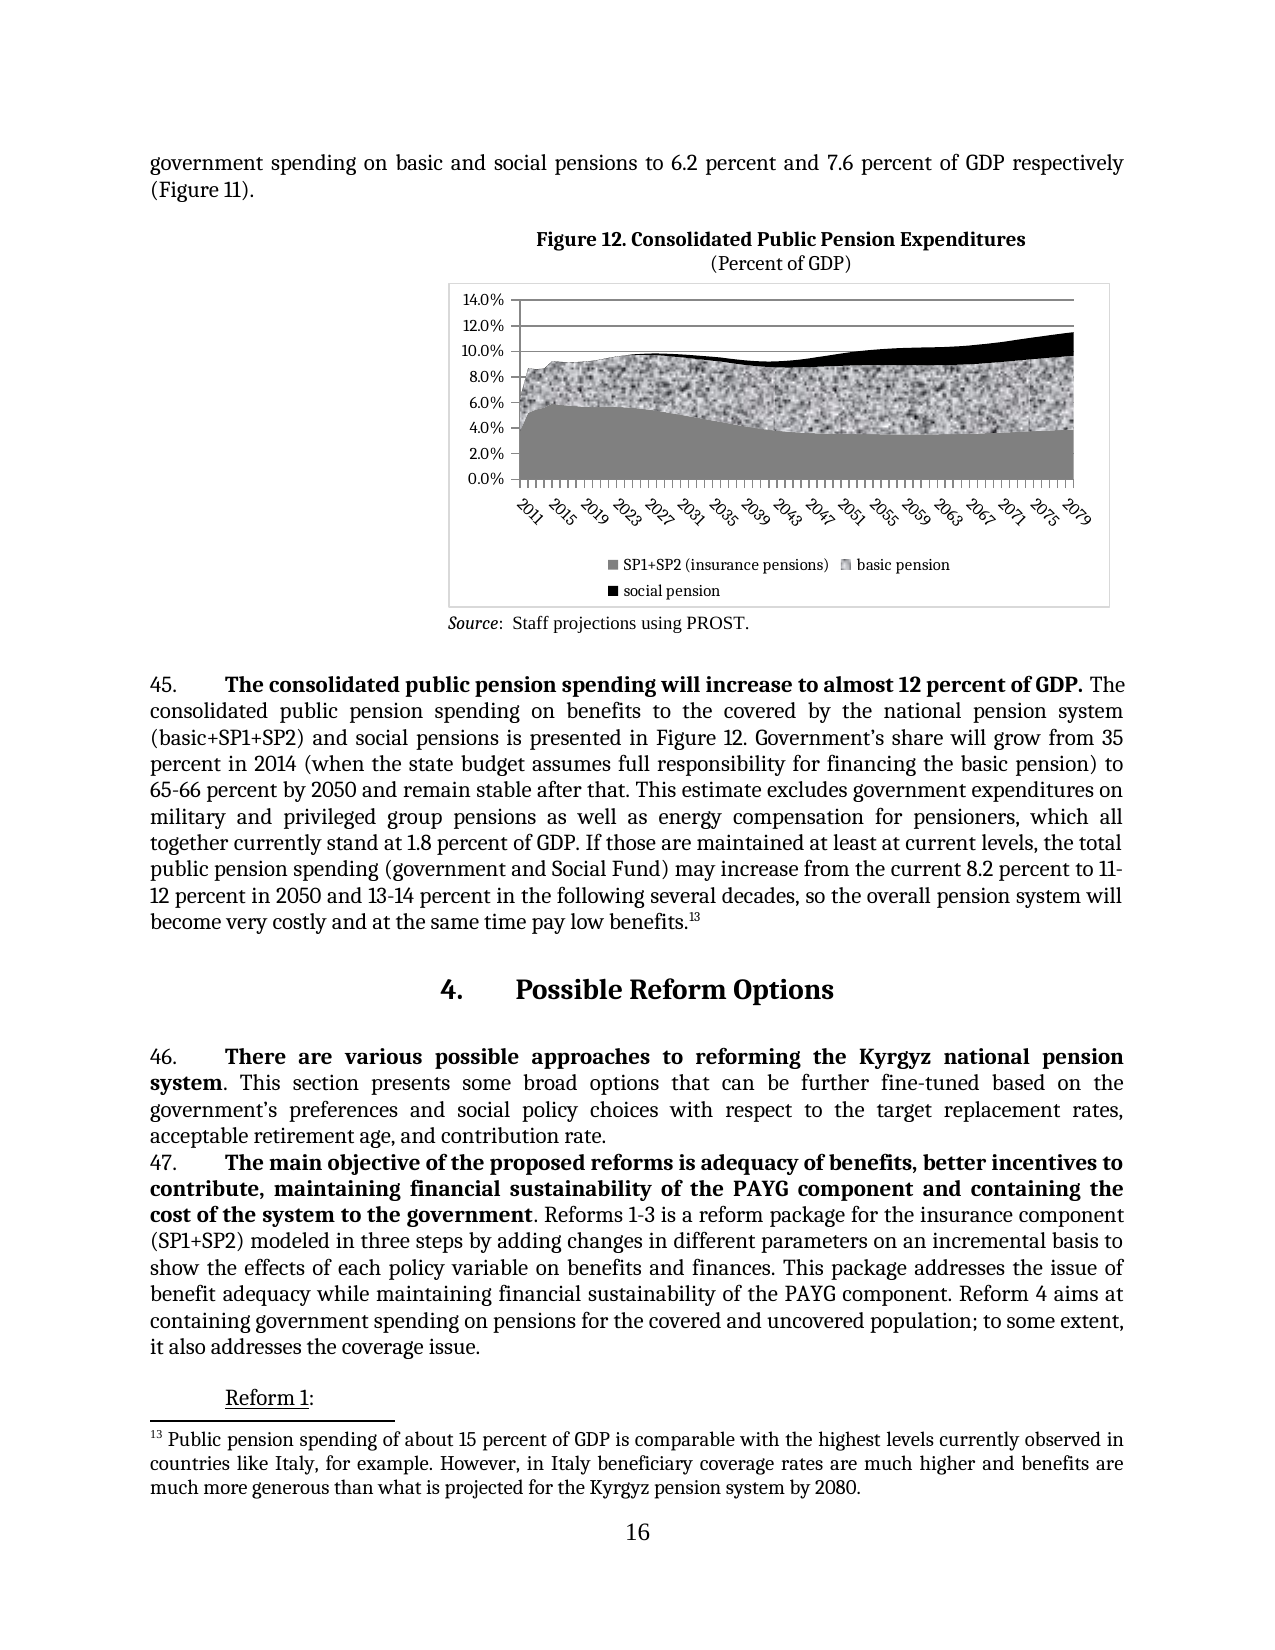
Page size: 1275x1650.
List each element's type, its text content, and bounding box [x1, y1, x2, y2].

subtitle Possible Reform Options [150, 1157, 1125, 1191]
table_cell [1110, 468, 1125, 792]
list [150, 1359, 1125, 1411]
table_header Figure 12. Consolidated Public Pension Expenditures (Percent of GDP) [437, 412, 1125, 467]
list There are various possible approaches to reforming the Kyrgyz national pension system. This section presents some broad options that can be further fine-tuned based on the government’s preferences and social policy choices with respect to the target replacement rates, acceptable retirement age, and contribution rate. [150, 1228, 1125, 1334]
list The consolidated public pension spending will increase to almost 12 percent of GDP. The consolidated public pension spending on benefits to the covered by the national pension system (basic+SP1+SP2) and social pensions is presented in Figure 12. Government’s share will grow from 35 percent in 2014 (when the state budget assumes full responsibility for financing the basic pension) to 65-66 percent by 2050 and remain stable after that. This estimate excludes government expenditures on military and privileged group pensions as well as energy compensation for pensioners, which all together currently stand at 1.8 percent of GDP. If those are maintained at least at current levels, the total public pension spending (government and Social Fund) may increase from the current 8.2 percent to 11-12 percent in 2050 and 13-14 percent in the following several decades, so the overall pension system will become very costly and at the same time pay low benefits. [150, 856, 1125, 1120]
table_cell [437, 468, 448, 792]
picture [520, 540, 1074, 619]
picture [840, 744, 851, 755]
table_cell Source: Staff projections using PROST. [437, 793, 1125, 831]
